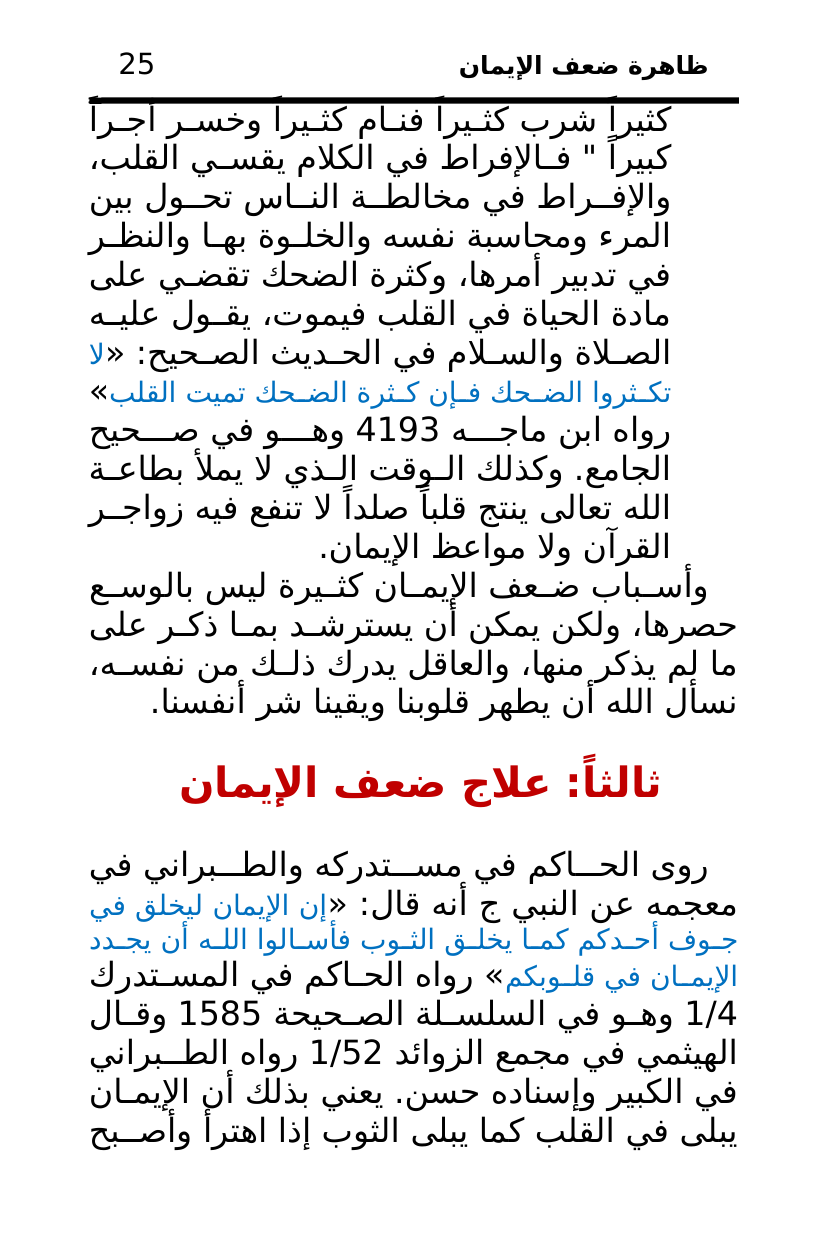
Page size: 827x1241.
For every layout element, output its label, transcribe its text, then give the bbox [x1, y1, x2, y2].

text وأسباب ضعف الإيمان كثيرة ليس بالوسع حصرها، ولكن يمكن أن يسترشد بما ذكر على ما لم يذكر منها، والعاقل يدرك ذلك من نفسه، نسأل الله أن يطهر قلوبنا ويقينا شر أنفسنا. [89, 566, 738, 722]
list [89, 100, 708, 566]
text ثالثاً: علاج ضعف الإيمان [89, 759, 738, 808]
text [89, 845, 738, 1150]
